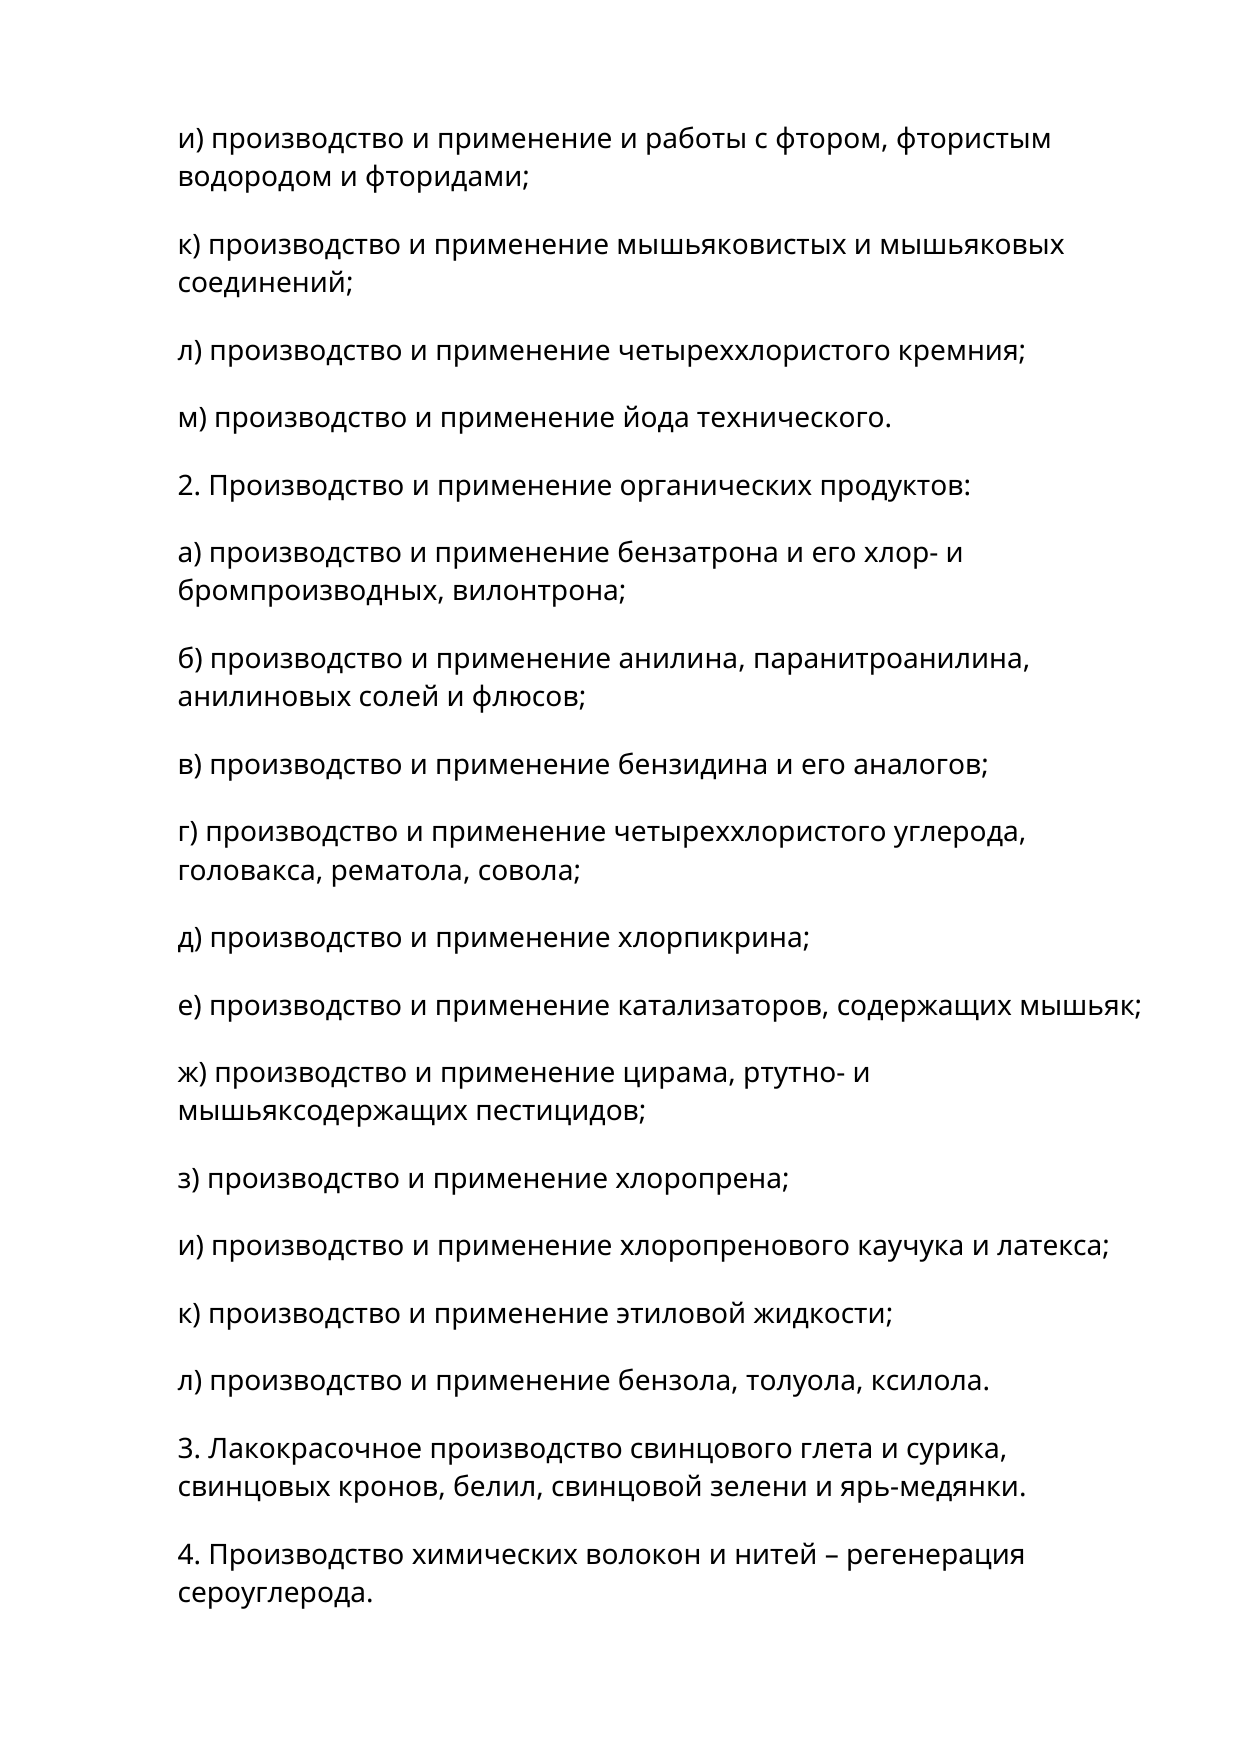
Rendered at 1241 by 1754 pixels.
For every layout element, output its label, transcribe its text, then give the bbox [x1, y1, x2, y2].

text к) производство и применение мышьяковистых и мышьяковых соединений; [177, 224, 1152, 301]
text ж) производство и применение цирама, ртутно- и мышьяксодержащих пестицидов; [177, 1052, 1152, 1129]
text 3. Лакокрасочное производство свинцового глета и сурика, свинцовых кронов, белил, свинцовой зелени и ярь-медянки. [177, 1428, 1152, 1505]
text л) производство и применение бензола, толуола, ксилола. [177, 1361, 1152, 1399]
text и) производство и применение хлоропренового каучука и латекса; [177, 1226, 1152, 1264]
text з) производство и применение хлоропрена; [177, 1158, 1152, 1196]
text л) производство и применение четыреххлористого кремния; [177, 330, 1152, 368]
text а) производство и применение бензатрона и его хлор- и бромпроизводных, вилонтрона; [177, 532, 1152, 609]
text м) производство и применение йода технического. [177, 397, 1152, 436]
text д) производство и применение хлорпикрина; [177, 917, 1152, 956]
text 4. Производство химических волокон и нитей – регенерация сероуглерода. [177, 1534, 1152, 1611]
text е) производство и применение катализаторов, содержащих мышьяк; [177, 985, 1152, 1023]
text и) производство и применение и работы с фтором, фтористым водородом и фторидами; [177, 118, 1152, 195]
text в) производство и применение бензидина и его аналогов; [177, 744, 1152, 782]
text б) производство и применение анилина, паранитроанилина, анилиновых солей и флюсов; [177, 638, 1152, 715]
text 2. Производство и применение органических продуктов: [177, 465, 1152, 503]
text к) производство и применение этиловой жидкости; [177, 1293, 1152, 1331]
text г) производство и применение четыреххлористого углерода, головакса, рематола, совола; [177, 811, 1152, 888]
